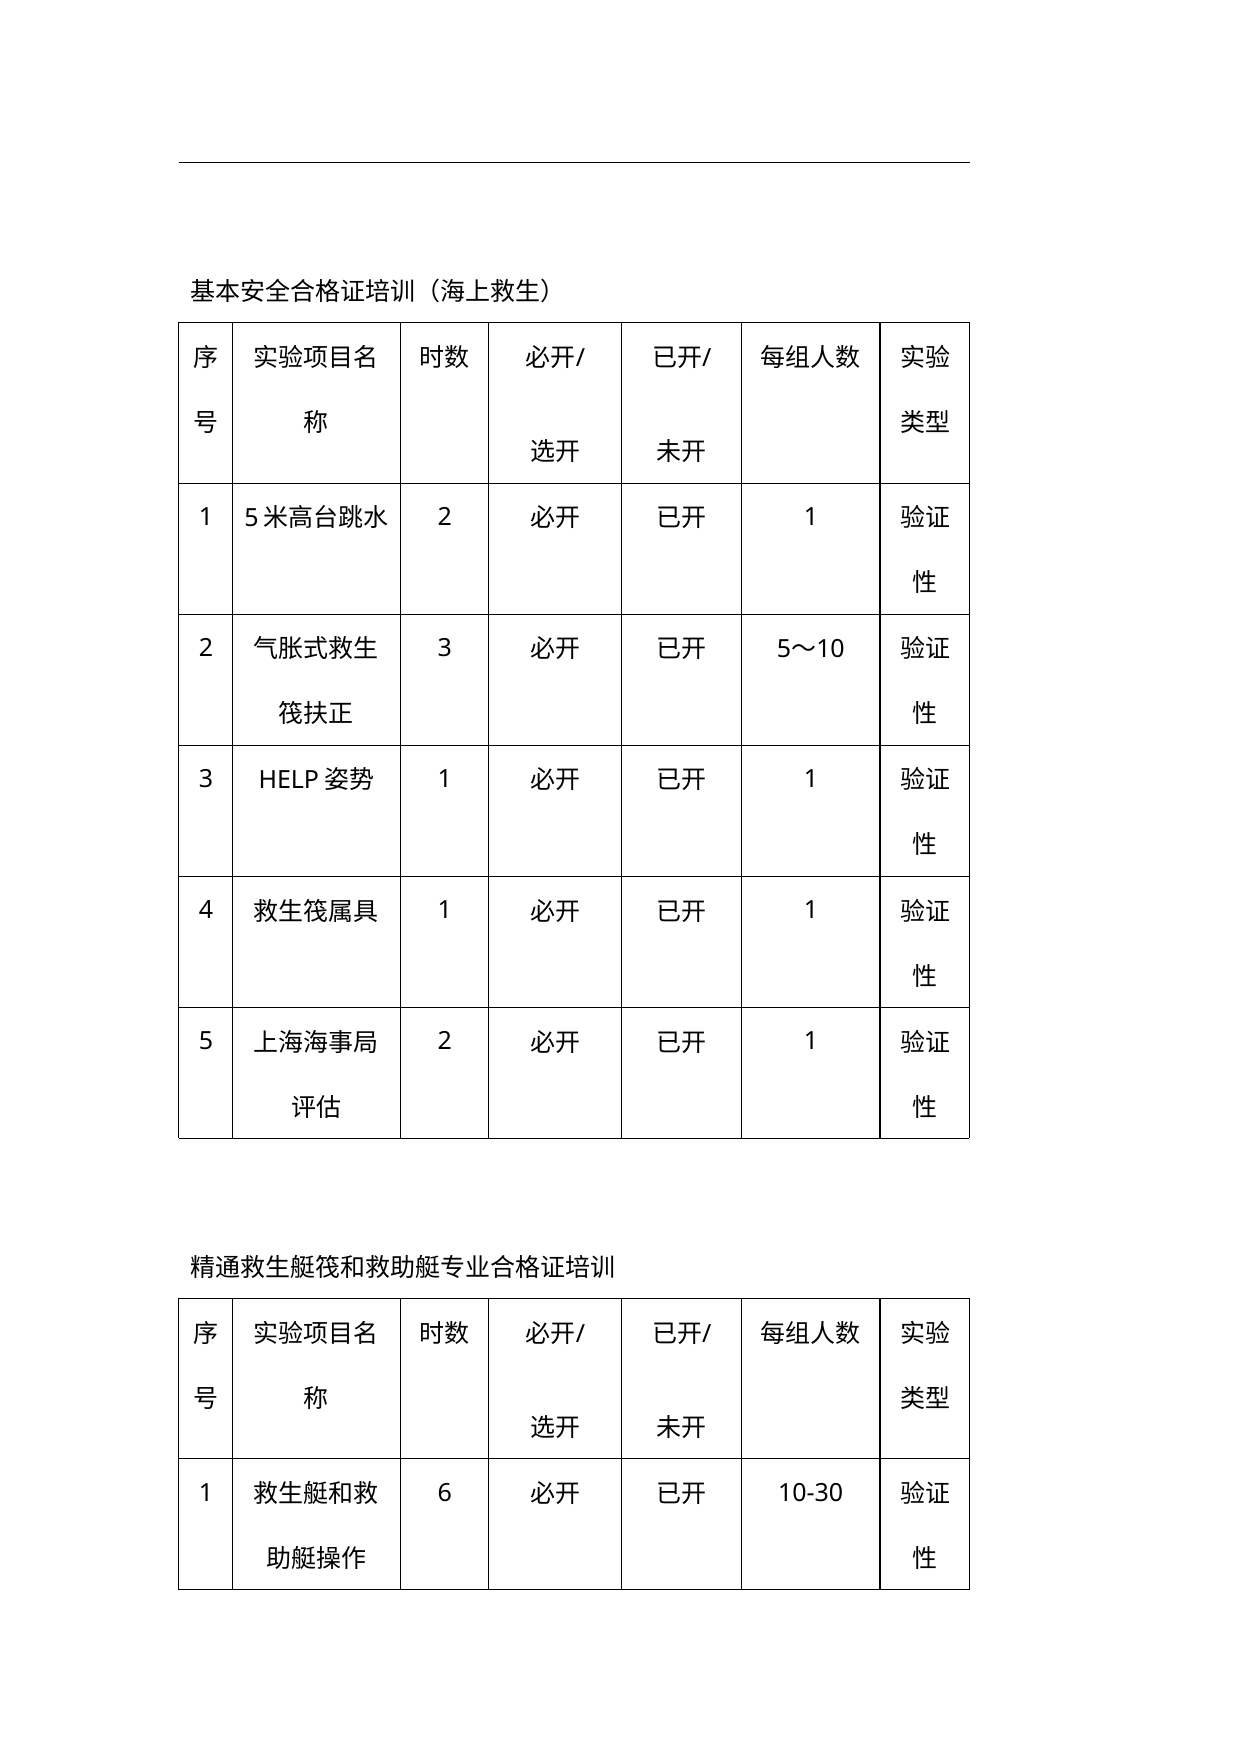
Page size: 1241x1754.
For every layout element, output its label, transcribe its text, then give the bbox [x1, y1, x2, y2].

table_cell 上海海事局评估 [233, 1008, 400, 1138]
table_cell 1 [401, 877, 488, 1007]
table_cell 时数 [401, 1299, 488, 1458]
table_cell 10-30 [742, 1459, 879, 1589]
table_cell 每组人数 [742, 323, 879, 482]
table_cell 验证性 [881, 615, 969, 744]
table_cell 基本安全合格证培训（海上救生） [179, 163, 969, 322]
table_cell 1 [742, 877, 879, 1007]
table_cell 实验项目名称 [233, 323, 400, 482]
table_cell 1 [401, 746, 488, 876]
table_cell 时数 [401, 323, 488, 482]
table_cell 实验类型 [881, 323, 969, 482]
table_cell 已开/ 未开 [622, 323, 741, 482]
table_cell 1 [742, 484, 879, 613]
table_cell 4 [179, 877, 232, 1007]
table_cell 序号 [179, 1299, 232, 1458]
table_cell 验证性 [881, 746, 969, 876]
table_cell 验证性 [881, 484, 969, 613]
table_cell 5 [179, 1008, 232, 1138]
table_cell 验证性 [881, 877, 969, 1007]
table_cell 精通救生艇筏和救助艇专业合格证培训 [179, 1139, 969, 1298]
table_cell HELP姿势 [233, 746, 400, 876]
table_cell 实验项目名称 [233, 1299, 400, 1458]
table_cell 必开 [489, 615, 621, 744]
table_cell 必开 [489, 484, 621, 613]
table_cell 必开/ 选开 [489, 323, 621, 482]
table_cell 每组人数 [742, 1299, 879, 1458]
table_cell 3 [401, 615, 488, 744]
table_cell 验证性 [881, 1459, 969, 1589]
table_cell 已开 [622, 746, 741, 876]
table_cell 必开 [489, 1459, 621, 1589]
table_cell 6 [401, 1459, 488, 1589]
table_cell 3 [179, 746, 232, 876]
table_cell 必开 [489, 877, 621, 1007]
table_cell 必开 [489, 746, 621, 876]
table_cell 1 [179, 1459, 232, 1589]
table_cell 已开 [622, 877, 741, 1007]
table_cell 气胀式救生筏扶正 [233, 615, 400, 744]
table_cell 救生艇和救助艇操作 [233, 1459, 400, 1589]
table_cell 5米高台跳水 [233, 484, 400, 613]
table_cell 已开/ 未开 [622, 1299, 741, 1458]
table_cell 1 [179, 484, 232, 613]
table_cell 序号 [179, 323, 232, 482]
table_cell 验证性 [881, 1008, 969, 1138]
table_cell 5～10 [742, 615, 879, 744]
table_cell 2 [401, 484, 488, 613]
table_cell 救生筏属具 [233, 877, 400, 1007]
table_cell 已开 [622, 1459, 741, 1589]
table_cell 2 [401, 1008, 488, 1138]
table_cell 必开/ 选开 [489, 1299, 621, 1458]
table_cell 1 [742, 1008, 879, 1138]
table_cell 必开 [489, 1008, 621, 1138]
table_cell 已开 [622, 484, 741, 613]
table_cell 2 [179, 615, 232, 744]
table_cell 1 [742, 746, 879, 876]
table_cell 实验类型 [881, 1299, 969, 1458]
table_cell 已开 [622, 1008, 741, 1138]
table_cell 已开 [622, 615, 741, 744]
